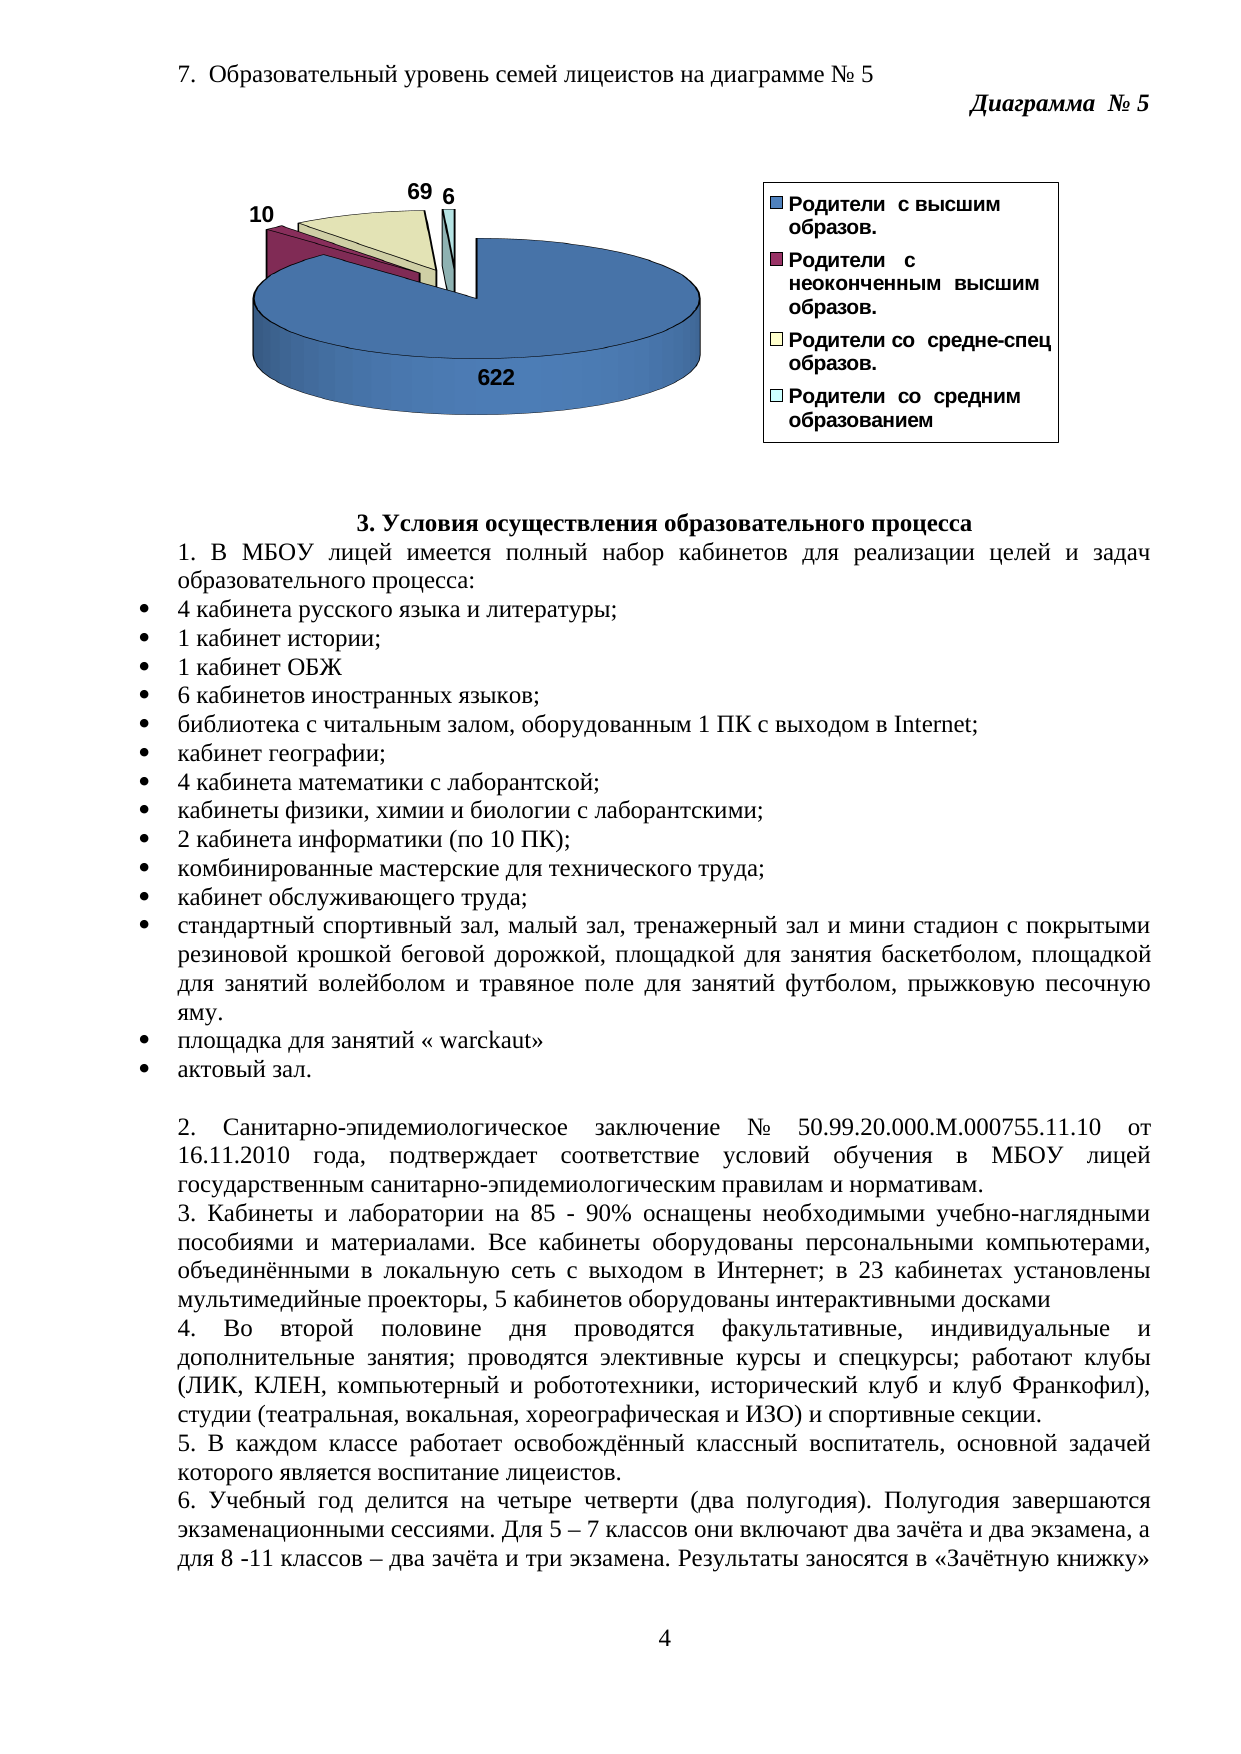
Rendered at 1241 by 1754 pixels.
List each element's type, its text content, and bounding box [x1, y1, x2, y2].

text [177, 1485, 1152, 1572]
list кабинет географии; [140, 738, 1152, 767]
list кабинеты физики, химии и биологии с лаборантскими; [140, 795, 1152, 824]
list комбинированные мастерские для технического труда; [140, 853, 1152, 882]
list 1 кабинет ОБЖ [140, 652, 1152, 680]
list 4 кабинета математики с лаборантской; [140, 767, 1152, 795]
list актовый зал. [140, 1054, 1152, 1083]
text 3. Кабинеты и лаборатории на 85 - 90% оснащены необходимыми учебно-наглядными пособиями и материалами. Все кабинеты оборудованы персональными компьютерами, объединёнными в локальную сеть с выходом в Интернет; в 23 кабинетах установлены мультимедийные проекторы, 5 кабинетов оборудованы интерактивными досками [177, 1198, 1152, 1313]
list стандартный спортивный зал, малый зал, тренажерный зал и мини стадион с покрытыми резиновой крошкой беговой дорожкой, площадкой для занятия баскетболом, площадкой для занятий волейболом и травяное поле для занятий футболом, прыжковую песочную яму. [140, 910, 1152, 1025]
text 4. Во второй половине дня проводятся факультативные, индивидуальные и дополнительные занятия; проводятся элективные курсы и спецкурсы; работают клубы (ЛИК, КЛЕН, компьютерный и робототехники, исторический клуб и клуб Франкофил), студии (театральная, вокальная, хореографическая и ИЗО) и спортивные секции. [177, 1313, 1152, 1428]
text 7. Образовательный уровень семей лицеистов на диаграмме № 5 [177, 59, 1152, 88]
text 2. Санитарно-эпидемиологическое заключение № 50.99.20.000.М.000755.11.10 от 16.11.2010 года, подтверждает соответствие условий обучения в МБОУ лицей государственным санитарно-эпидемиологическим правилам и нормативам. [177, 1112, 1152, 1198]
text 1. В МБОУ лицей имеется полный набор кабинетов для реализации целей и задач образовательного процесса: [177, 537, 1152, 594]
list 6 кабинетов иностранных языков; [140, 680, 1152, 709]
list 1 кабинет истории; [140, 623, 1152, 652]
list площадка для занятий « warckaut» [140, 1025, 1152, 1054]
list 2 кабинета информатики (по 10 ПК); [140, 824, 1152, 853]
text 5. В каждом классе работает освобождённый классный воспитатель, основной задачей которого является воспитание лицеистов. [177, 1428, 1152, 1485]
list кабинет обслуживающего труда; [140, 882, 1152, 910]
text 3. Условия осуществления образовательного процесса [177, 508, 1152, 537]
list библиотека с читальным залом, оборудованным 1 ПК с выходом в Internet; [140, 709, 1152, 738]
list 4 кабинета русского языка и литературы; [140, 594, 1152, 623]
text Диаграмма № 5 [177, 88, 1152, 117]
